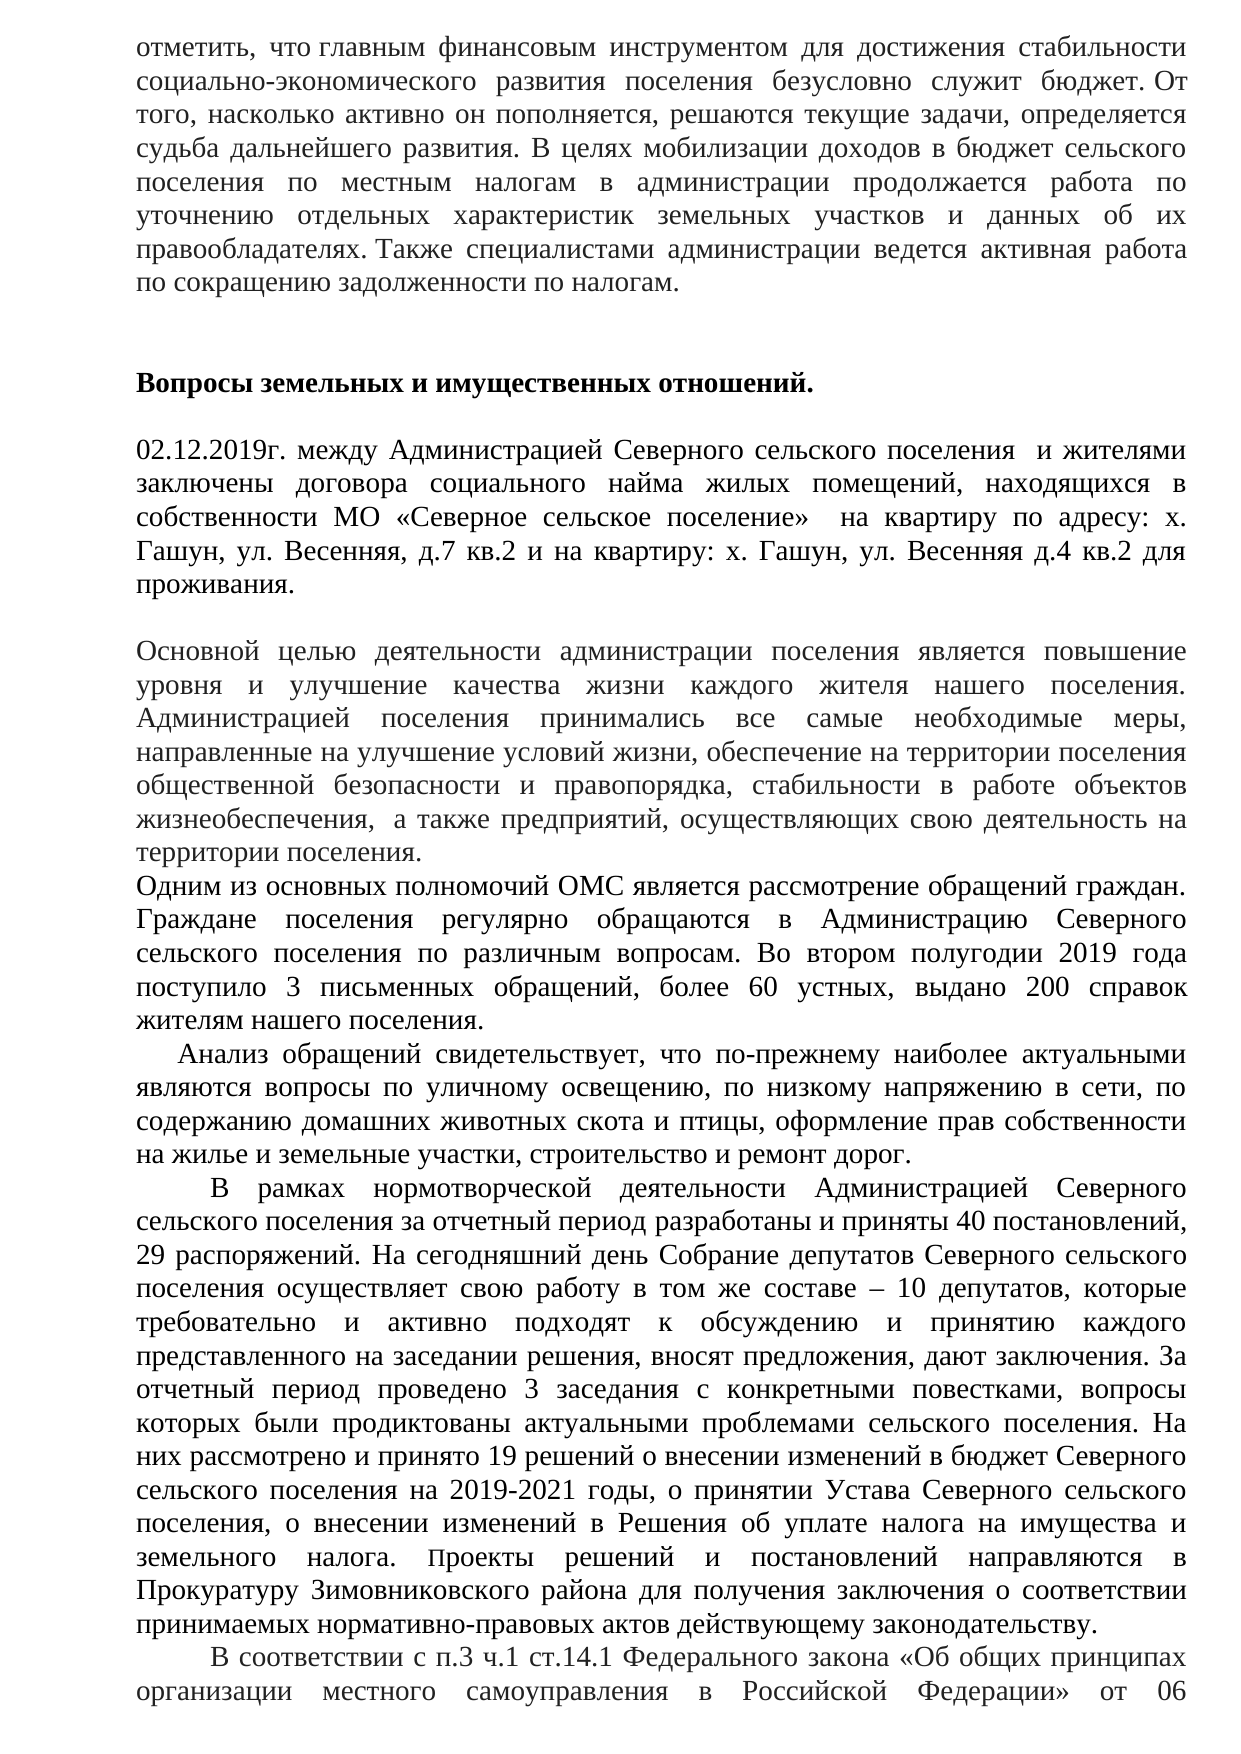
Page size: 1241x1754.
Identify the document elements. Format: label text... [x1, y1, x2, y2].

text В рамках нормотворческой деятельности Администрацией Северного сельского поселения за отчетный период разработаны и приняты 40 постановлений, 29 распоряжений. На сегодняшний день Собрание депутатов Северного сельского поселения осуществляет свою работу в том же составе – 10 депутатов, которые требовательно и активно подходят к обсуждению и принятию каждого представленного на заседании решения, вносят предложения, дают заключения. За отчетный период проведено 3 заседания с конкретными повестками, вопросы которых были продиктованы актуальными проблемами сельского поселения. На них рассмотрено и принято 19 решений о внесении изменений в бюджет Северного сельского поселения на 2019-2021 годы, о принятии Устава Северного сельского поселения, о внесении изменений в Решения об уплате налога на имущества и земельного налога. Проекты решений и постановлений направляются в Прокуратуру Зимовниковского района для получения заключения о соответствии принимаемых нормативно-правовых актов действующему законодательству. [136, 1170, 1188, 1639]
text Анализ обращений свидетельствует, что по-прежнему наиболее актуальными являются вопросы по уличному освещению, по низкому напряжению в сети, по содержанию домашних животных скота и птицы, оформление прав собственности на жилье и земельные участки, строительство и ремонт дорог. [136, 1036, 1188, 1170]
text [136, 29, 1188, 298]
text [136, 1639, 1188, 1707]
text Вопросы земельных и имущественных отношений. [136, 365, 1188, 398]
text Основной целью деятельности администрации поселения является повышение уровня и улучшение качества жизни каждого жителя нашего поселения. Администрацией поселения принимались все самые необходимые меры, направленные на улучшение условий жизни, обеспечение на территории поселения общественной безопасности и правопорядка, стабильности в работе объектов жизнеобеспечения, а также предприятий, осуществляющих свою деятельность на территории поселения. [136, 633, 1188, 868]
text 02.12.2019г. между Администрацией Северного сельского поселения и жителями заключены договора социального найма жилых помещений, находящихся в собственности МО «Северное сельское поселение» на квартиру по адресу: х. Гашун, ул. Весенняя, д.7 кв.2 и на квартиру: х. Гашун, ул. Весенняя д.4 кв.2 для проживания. [136, 432, 1188, 600]
text Одним из основных полномочий ОМС является рассмотрение обращений граждан. Граждане поселения регулярно обращаются в Администрацию Северного сельского поселения по различным вопросам. Во втором полугодии 2019 года поступило 3 письменных обращений, более 60 устных, выдано 200 справок жителям нашего поселения. [136, 868, 1188, 1036]
